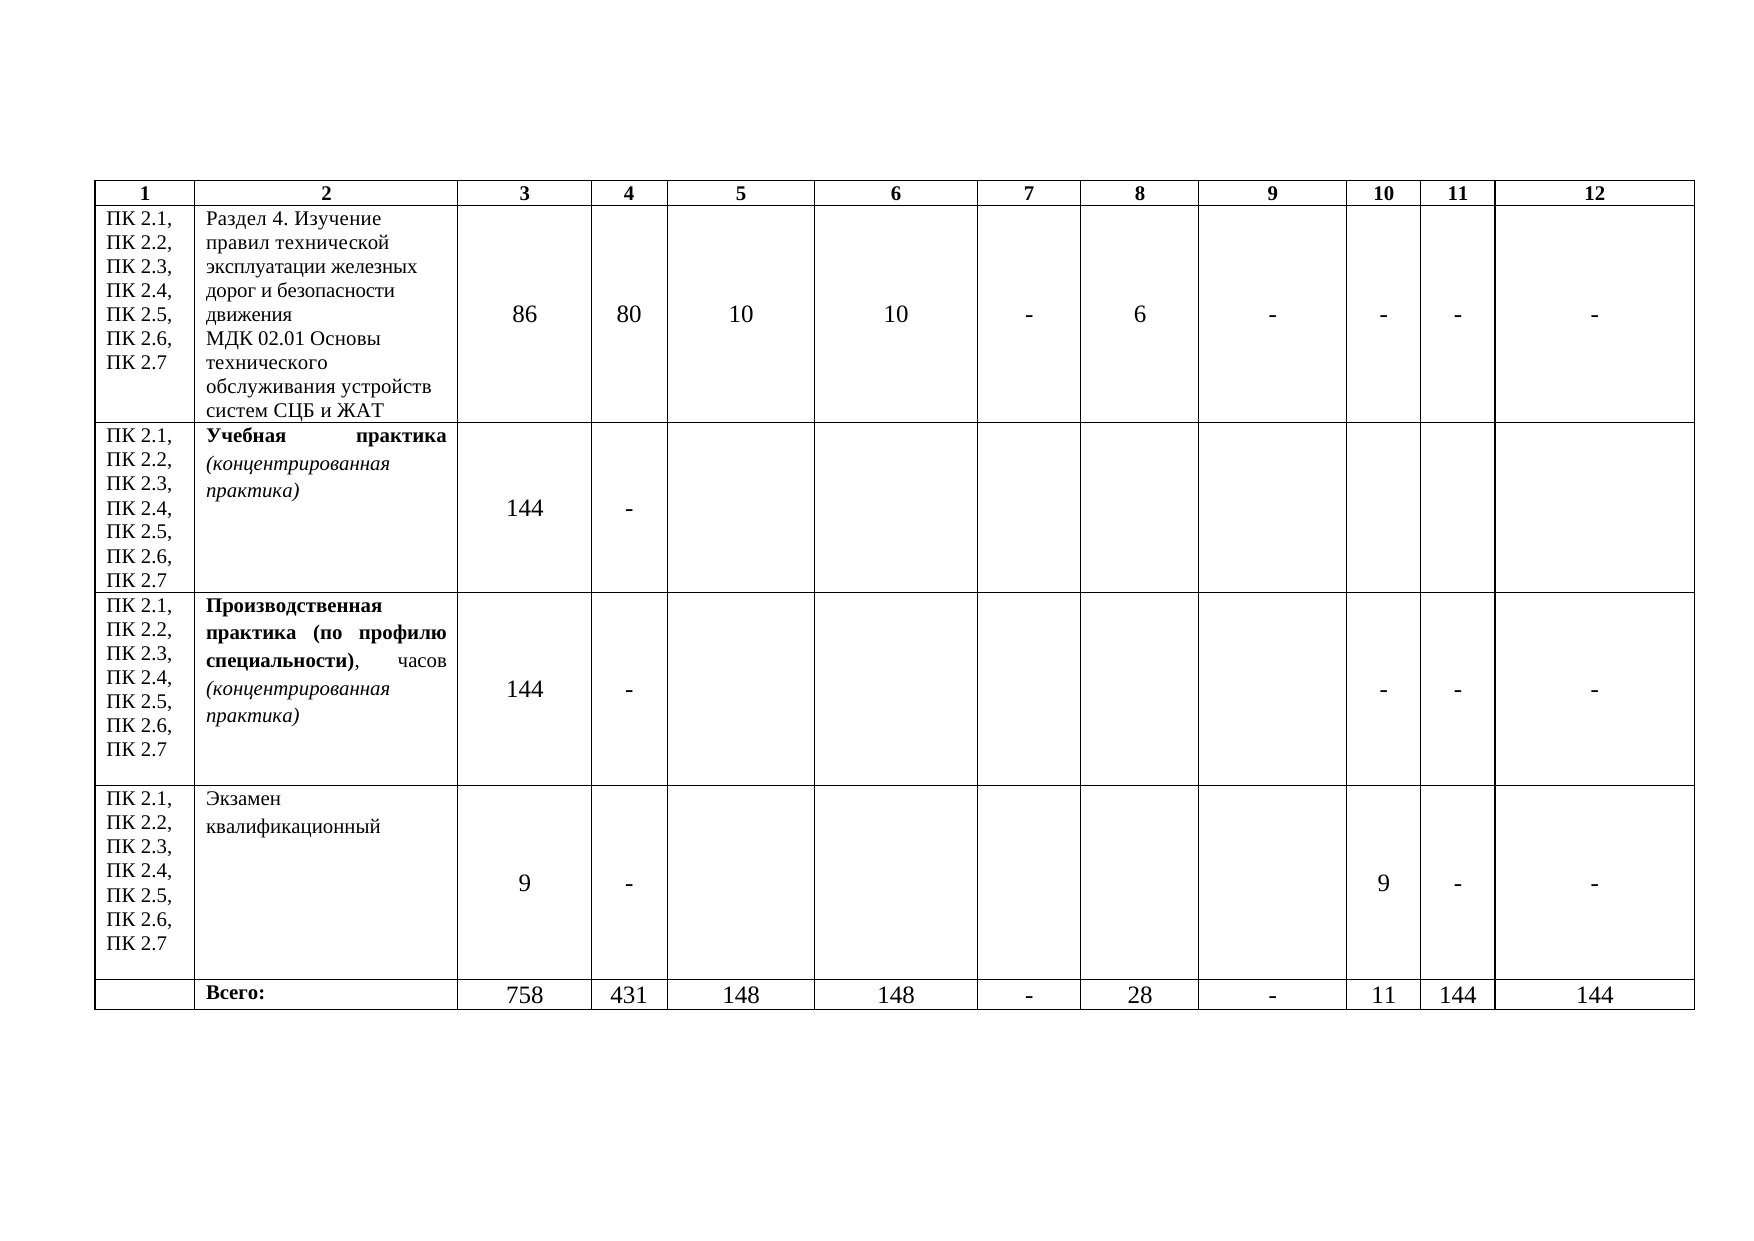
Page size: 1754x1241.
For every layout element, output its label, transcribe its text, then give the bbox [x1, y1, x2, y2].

table_cell [1199, 786, 1346, 979]
table_cell 148 [668, 980, 814, 1008]
table_cell Раздел 4. Изучение правил технической эксплуатации железных дорог и безопасности движения МДК 02.01 Основы технического обслуживания устройств систем СЦБ и ЖАТ [195, 206, 457, 422]
table_cell - [1199, 980, 1346, 1008]
table_cell 9 [1347, 786, 1420, 979]
table_cell - [592, 593, 667, 785]
table_cell 9 [458, 786, 591, 979]
table_cell [1347, 423, 1420, 592]
table_cell [978, 423, 1080, 592]
table_cell [815, 593, 977, 785]
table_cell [96, 206, 194, 422]
table_cell - [592, 786, 667, 979]
table_cell - [1347, 593, 1420, 785]
table_header 3 [458, 181, 591, 204]
table_cell - [592, 423, 667, 592]
table_cell [668, 786, 814, 979]
table_cell - [1421, 786, 1494, 979]
table_cell 6 [1081, 206, 1198, 422]
table_cell 28 [1081, 980, 1198, 1008]
table_cell - [978, 206, 1080, 422]
table_cell 144 [458, 593, 591, 785]
table_cell 144 [1496, 980, 1694, 1008]
table_cell - [978, 980, 1080, 1008]
table_cell [668, 593, 814, 785]
table_cell 80 [592, 206, 667, 422]
table_cell [1081, 593, 1198, 785]
table_header 6 [815, 181, 977, 204]
table_cell [1081, 786, 1198, 979]
table_cell - [1496, 593, 1694, 785]
table_header 4 [592, 181, 667, 204]
table_header 10 [1347, 181, 1420, 204]
table_header 9 [1199, 181, 1346, 204]
table_cell Производственная практика (по профилю специальности), часов (концентрированная практика) [195, 593, 457, 785]
table_header 5 [668, 181, 814, 204]
table_cell [1496, 423, 1694, 592]
table_cell - [1347, 206, 1420, 422]
table_cell - [1496, 786, 1694, 979]
table_cell - [1421, 206, 1494, 422]
table_cell 11 [1347, 980, 1420, 1008]
table_cell [1199, 593, 1346, 785]
table_cell 431 [592, 980, 667, 1008]
table_cell [978, 593, 1080, 785]
table_header 12 [1496, 181, 1694, 204]
table_cell 10 [815, 206, 977, 422]
table_cell 758 [458, 980, 591, 1008]
table_cell 86 [458, 206, 591, 422]
table_cell 144 [1421, 980, 1494, 1008]
table_cell 148 [815, 980, 977, 1008]
table_cell 144 [458, 423, 591, 592]
table_cell [1081, 423, 1198, 592]
table_cell [815, 786, 977, 979]
table_cell [1199, 423, 1346, 592]
table_cell Всего: [195, 980, 457, 1008]
table_cell [1421, 423, 1494, 592]
table_header 8 [1081, 181, 1198, 204]
table_header 11 [1421, 181, 1494, 204]
table_cell - [1421, 593, 1494, 785]
table_cell [96, 980, 194, 1008]
table_cell [815, 423, 977, 592]
table_cell - [1199, 206, 1346, 422]
table_cell [668, 423, 814, 592]
table_cell Экзамен квалификационный [195, 786, 457, 979]
table_cell 10 [668, 206, 814, 422]
table_cell - [1496, 206, 1694, 422]
table_cell [978, 786, 1080, 979]
table_header 2 [195, 181, 457, 204]
table_cell Учебная практика (концентрированная практика) [195, 423, 457, 592]
table_header 7 [978, 181, 1080, 204]
